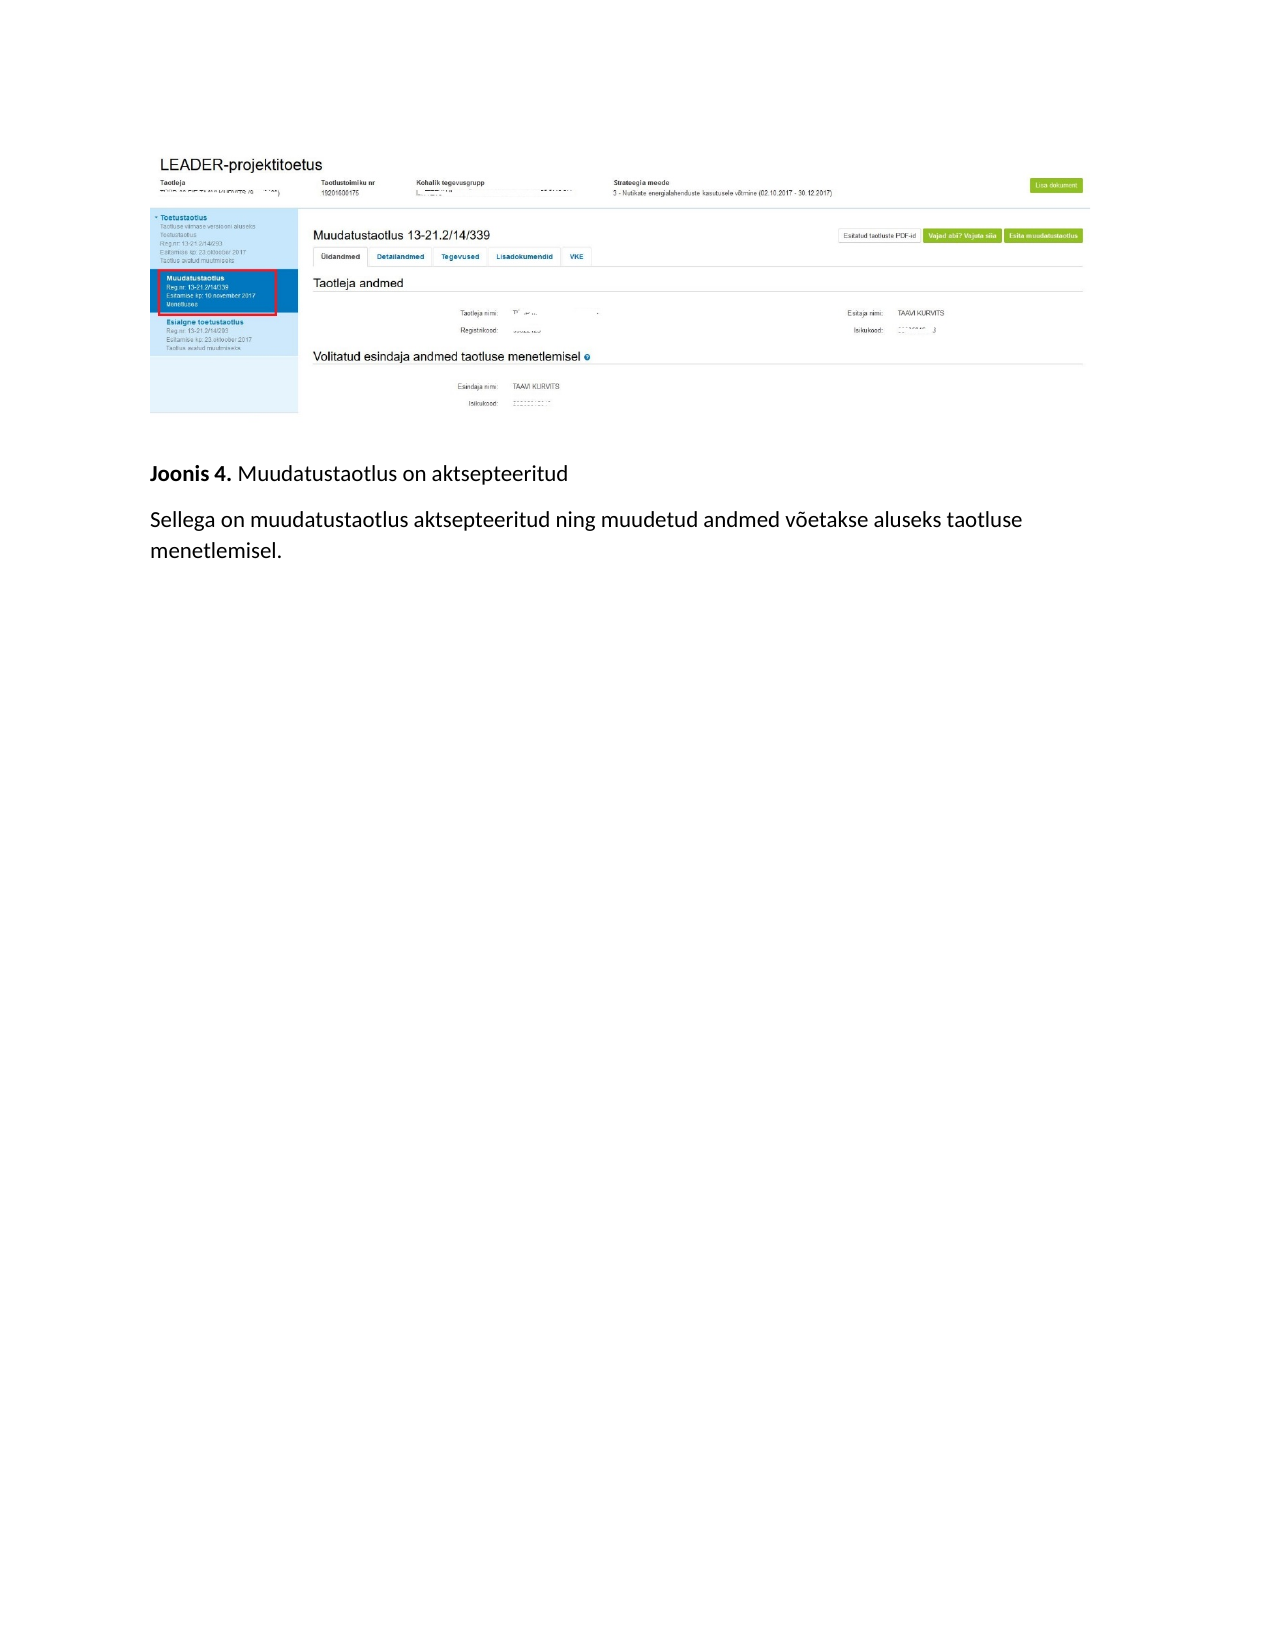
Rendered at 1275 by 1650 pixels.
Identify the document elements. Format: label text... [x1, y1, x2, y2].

picture [150, 150, 1091, 440]
text Joonis 4. Muudatustaotlus on aktsepteeritud [150, 459, 1125, 487]
text Sellega on muudatustaotlus aktsepteeritud ning muudetud andmed võetakse aluseks taotluse menetlemisel. [150, 506, 1125, 564]
